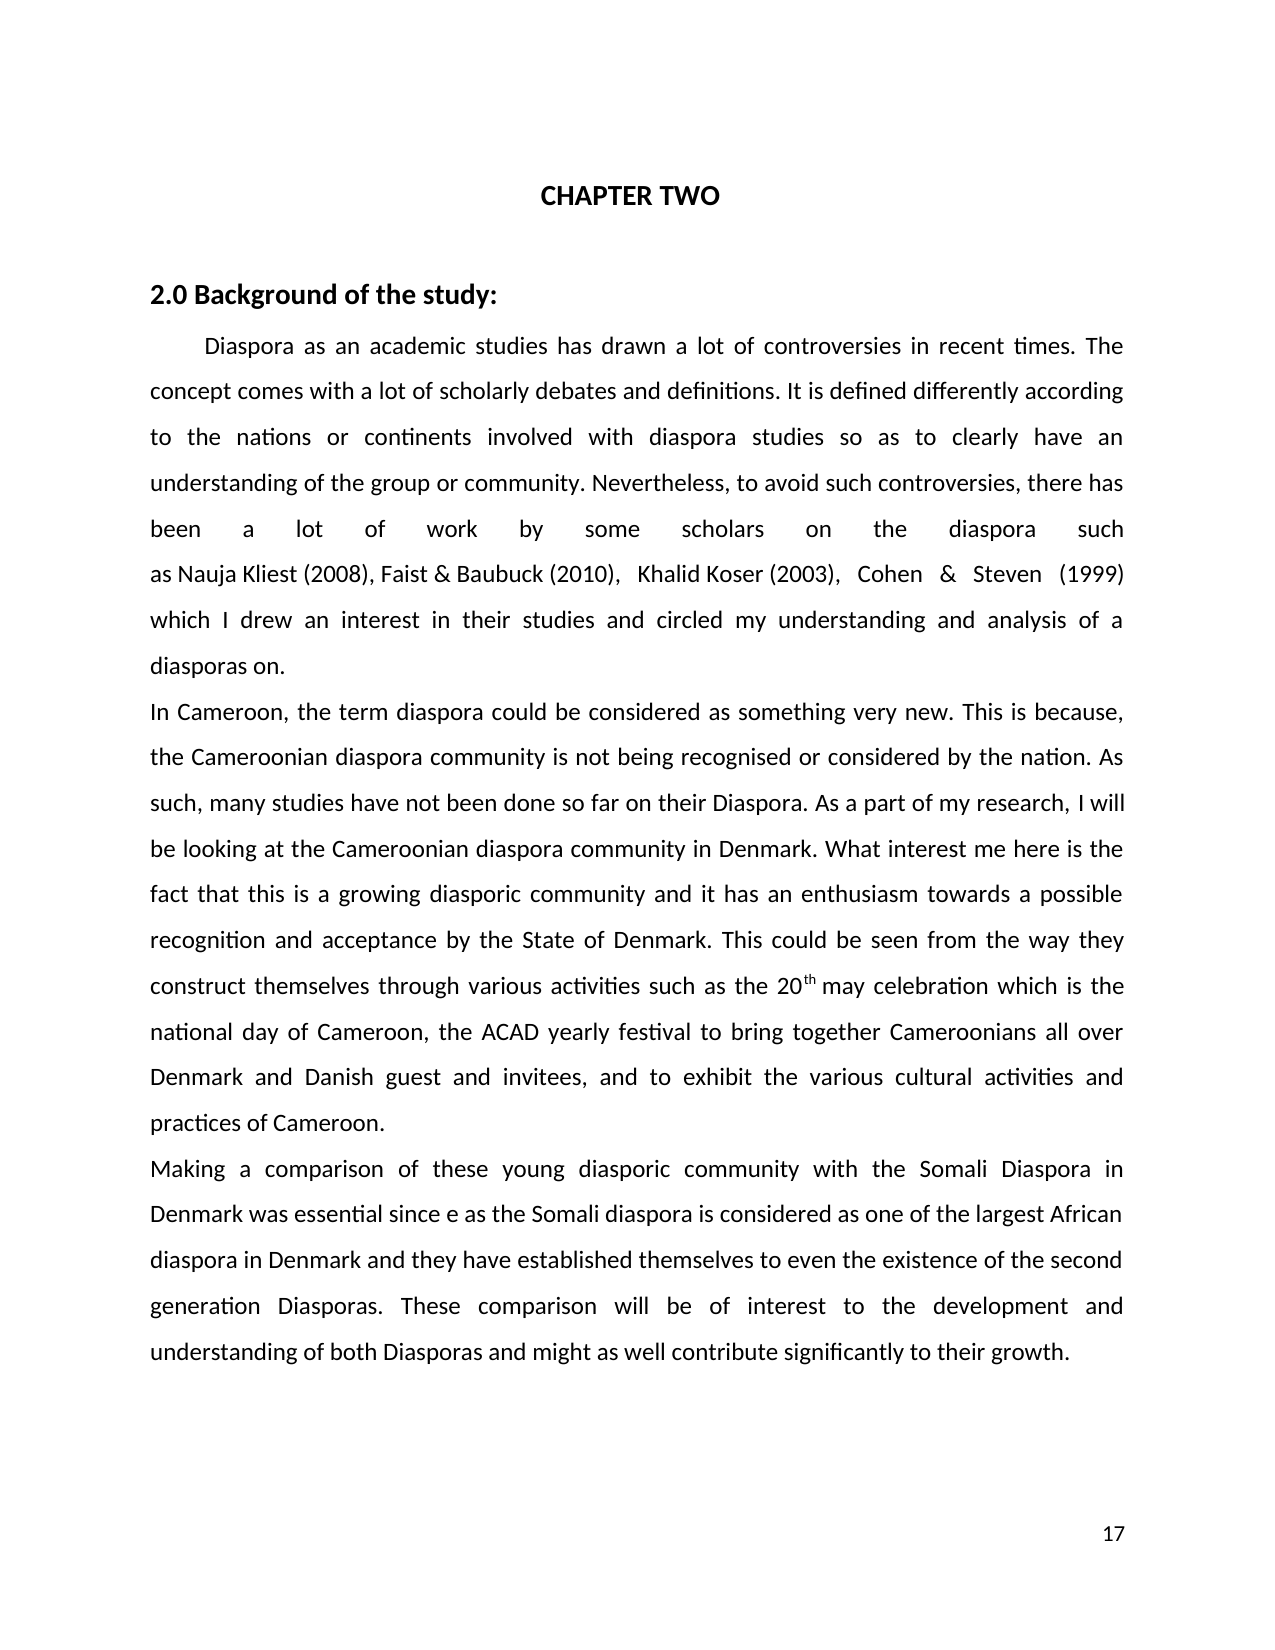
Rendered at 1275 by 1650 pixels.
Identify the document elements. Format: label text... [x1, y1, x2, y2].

text CHAPTER TWO 2.0 Background of the study: [150, 177, 1125, 312]
text Diaspora as an academic studies has drawn a lot of controversies in recent times. The concept comes with a lot of scholarly debates and definitions. It is defined differently according to the nations or continents involved with diaspora studies so as to clearly have an understanding of the group or community. Nevertheless, to avoid such controversies, there has been a lot of work by some scholars on the diaspora such as Nauja Kliest (2008), Faist & Baubuck (2010), Khalid Koser (2003), Cohen & Steven (1999) which I drew an interest in their studies and circled my understanding and analysis of a diasporas on. [150, 330, 1125, 680]
text Making a comparison of these young diasporic community with the Somali Diaspora in Denmark was essential since e as the Somali diaspora is considered as one of the largest African diaspora in Denmark and they have established themselves to even the existence of the second generation Diasporas. These comparison will be of interest to the development and understanding of both Diasporas and might as well contribute significantly to their growth. [150, 1153, 1125, 1366]
text In Cameroon, the term diaspora could be considered as something very new. This is because, the Cameroonian diaspora community is not being recognised or considered by the nation. As such, many studies have not been done so far on their Diaspora. As a part of my research, I will be looking at the Cameroonian diaspora community in Denmark. What interest me here is the fact that this is a growing diasporic community and it has an enthusiasm towards a possible recognition and acceptance by the State of Denmark. This could be seen from the way they construct themselves through various activities such as the 20th may celebration which is the national day of Cameroon, the ACAD yearly festival to bring together Cameroonians all over Denmark and Danish guest and invitees, and to exhibit the various cultural activities and practices of Cameroon. [150, 696, 1125, 1138]
